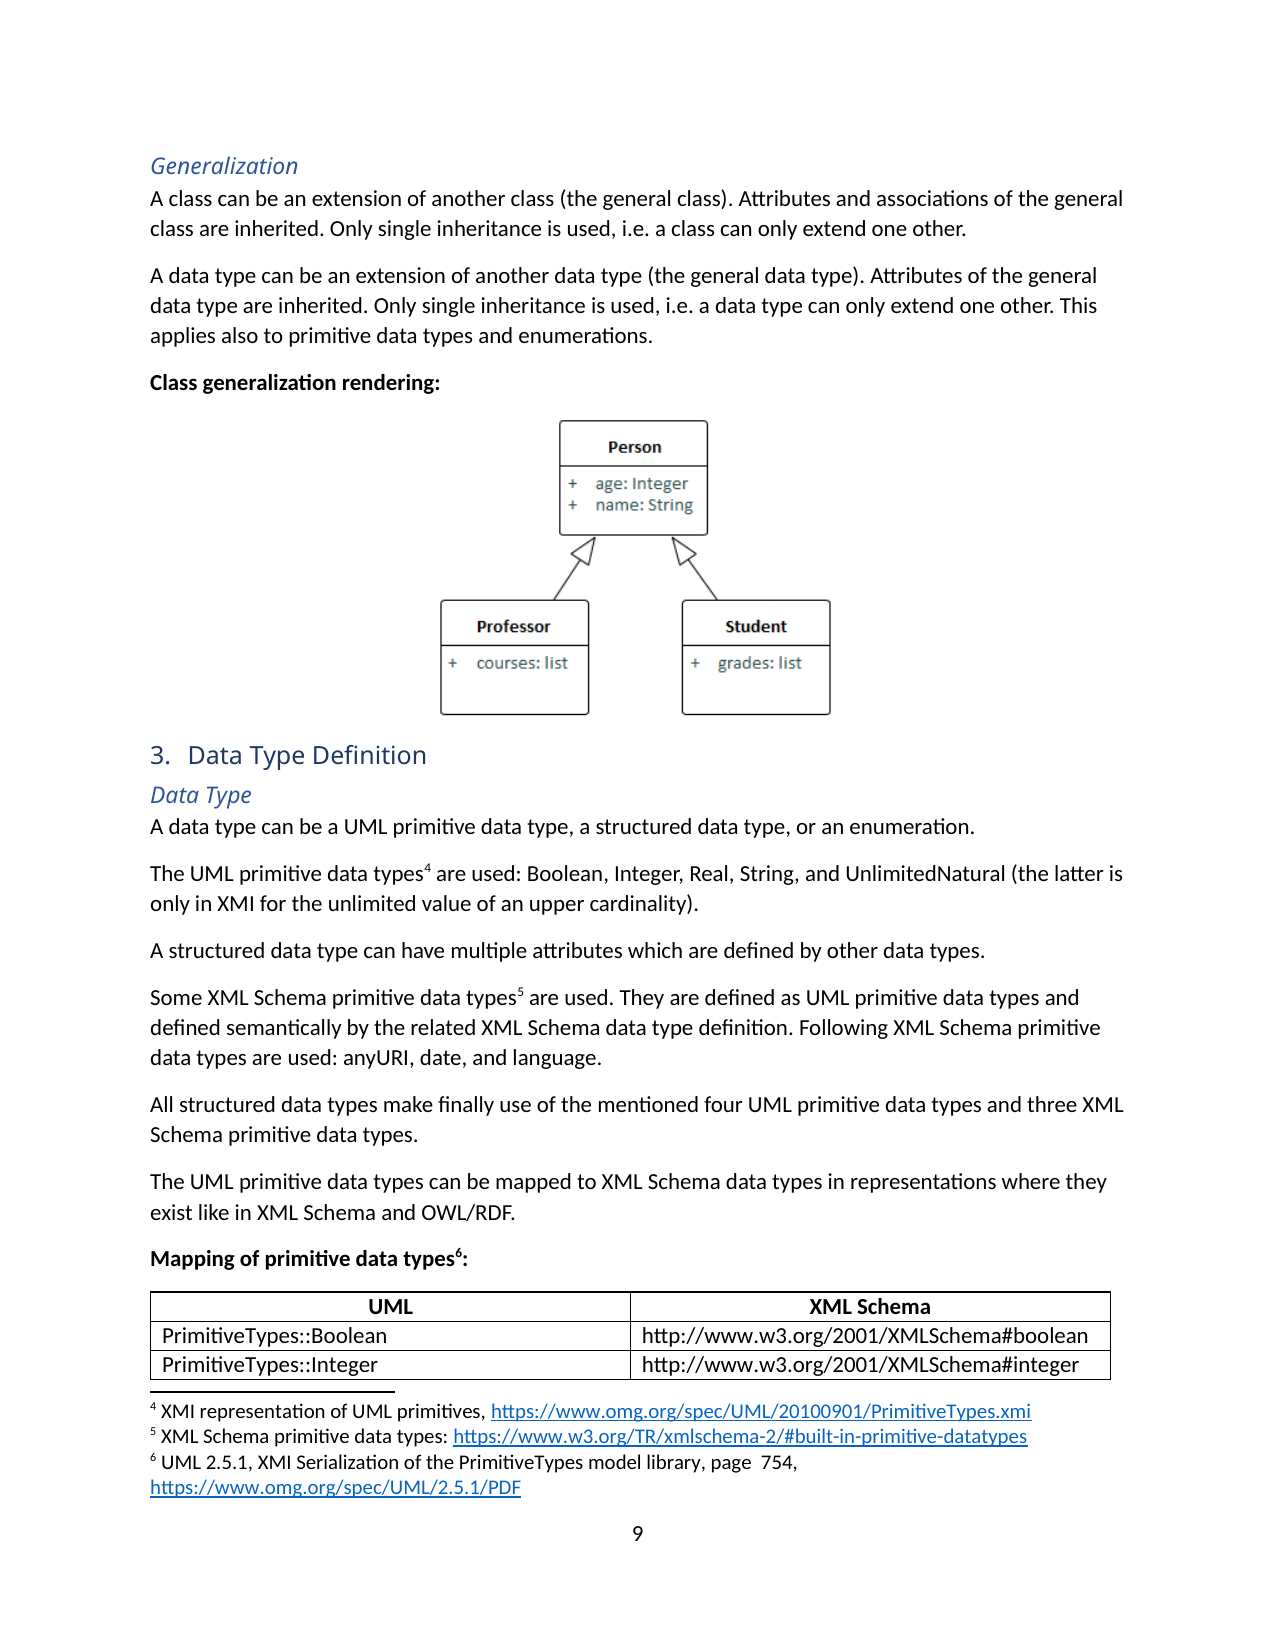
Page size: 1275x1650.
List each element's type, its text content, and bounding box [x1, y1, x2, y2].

text A data type can be an extension of another data type (the general data type). Attributes of the general data type are inherited. Only single inheritance is used, i.e. a data type can only extend one other. This applies also to primitive data types and enumerations. [150, 261, 1125, 349]
subtitle Data Type [150, 778, 1125, 810]
text A data type can be a UML primitive data type, a structured data type, or an enumeration. [150, 812, 1125, 840]
subtitle Data Type Definition [150, 738, 1125, 772]
text Class generalization rendering: [150, 368, 1125, 396]
text A class can be an extension of another class (the general class). Attributes and associations of the general class are inherited. Only single inheritance is used, i.e. a class can only extend one other. [150, 184, 1125, 242]
text All structured data types make finally use of the mentioned four UML primitive data types and three XML Schema primitive data types. [150, 1090, 1125, 1149]
table_cell http://www.w3.org/2001/XMLSchema#boolean [631, 1322, 1110, 1349]
table_cell PrimitiveTypes::Boolean [151, 1322, 630, 1349]
table_cell http://www.w3.org/2001/XMLSchema#integer [631, 1351, 1110, 1379]
text The UML primitive data types are used: Boolean, Integer, Real, String, and UnlimitedNatural (the latter is only in XMI for the unlimited value of an upper cardinality). [150, 859, 1125, 917]
table_header XML Schema [631, 1293, 1110, 1321]
subtitle Generalization [150, 150, 1125, 181]
table_header UML [151, 1293, 630, 1321]
text A structured data type can have multiple attributes which are defined by other data types. [150, 936, 1125, 964]
text Some XML Schema primitive data types are used. They are defined as UML primitive data types and defined semantically by the related XML Schema data type definition. Following XML Schema primitive data types are used: anyURI, date, and language. [150, 983, 1125, 1072]
table_cell PrimitiveTypes::Integer [151, 1351, 630, 1379]
text Mapping of primitive data types: [150, 1244, 1125, 1273]
picture [433, 415, 842, 719]
text The UML primitive data types can be mapped to XML Schema data types in representations where they exist like in XML Schema and OWL/RDF. [150, 1167, 1125, 1226]
